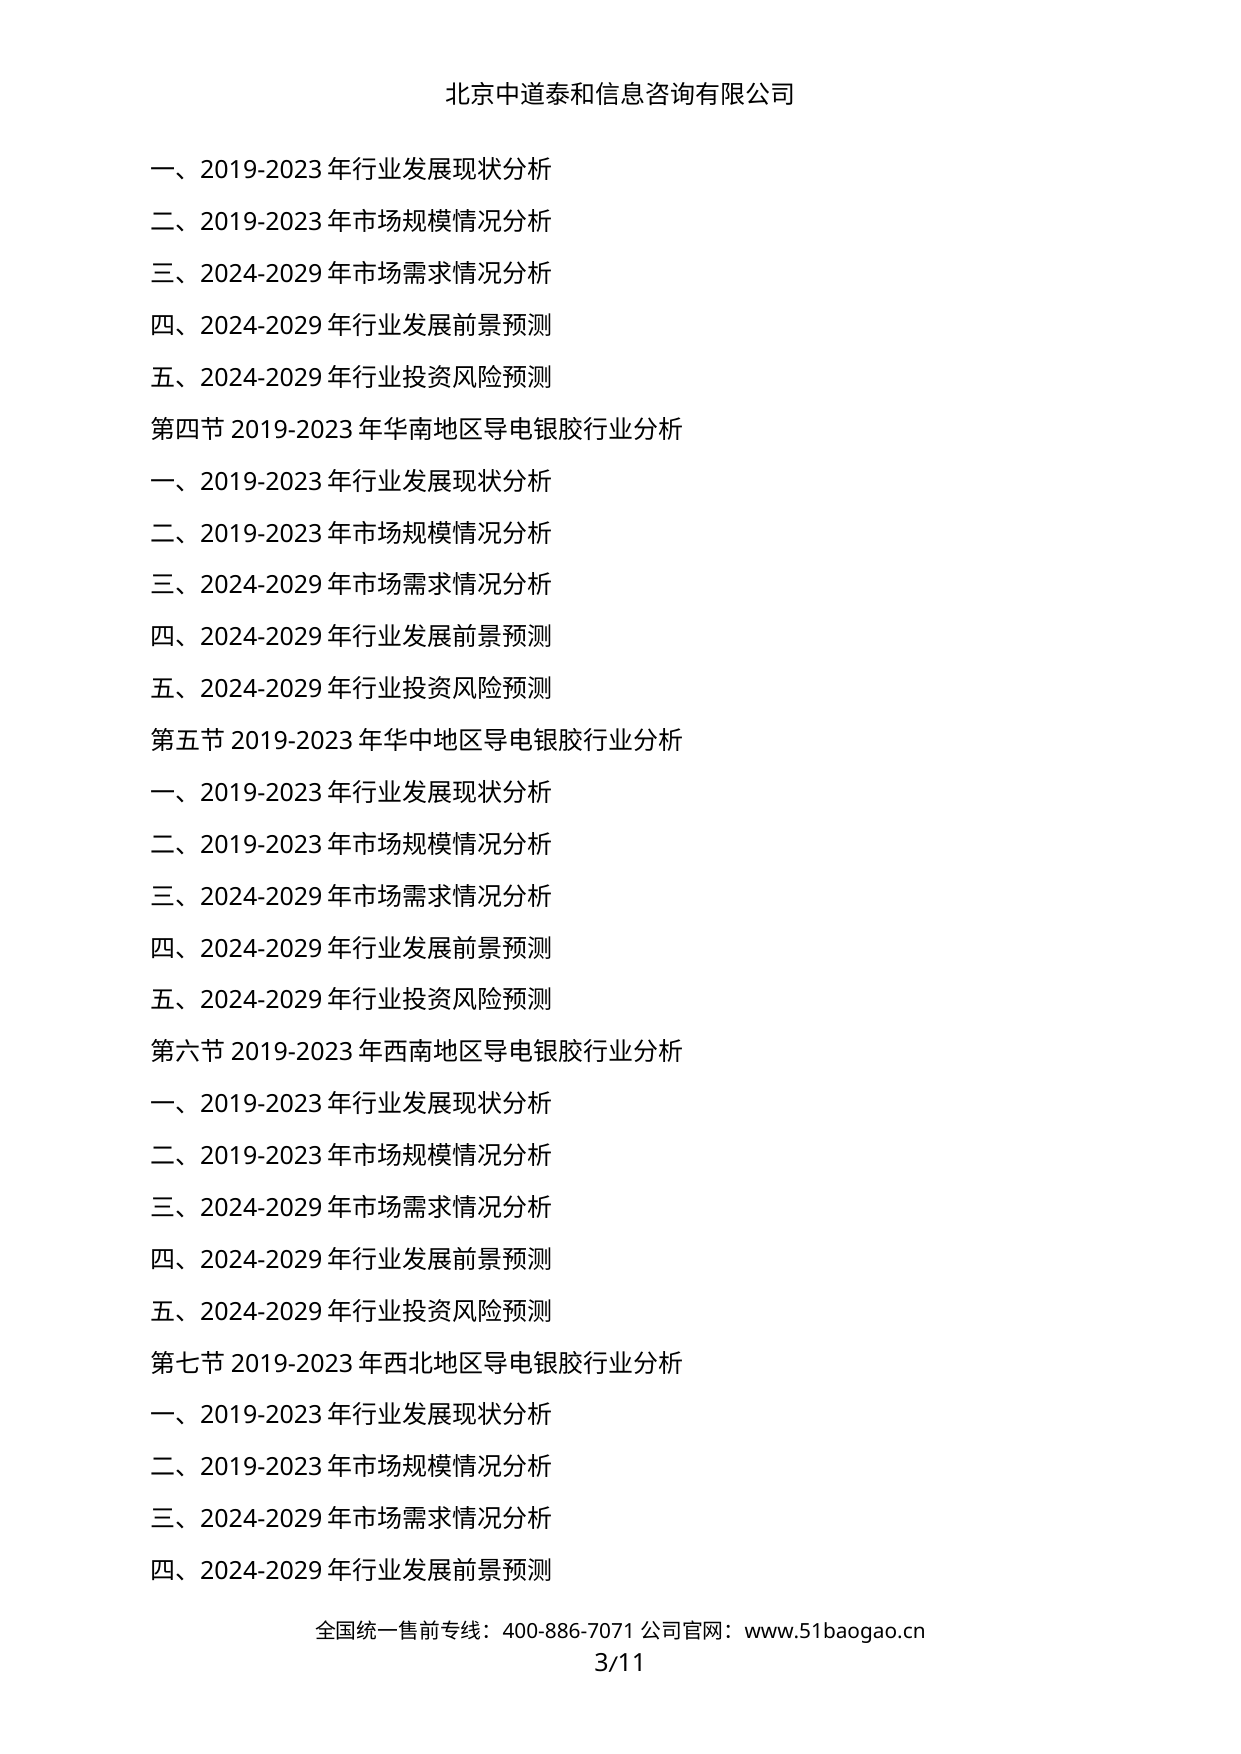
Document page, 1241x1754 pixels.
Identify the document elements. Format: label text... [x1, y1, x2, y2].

text 一、2019-2023年行业发展现状分析 [150, 772, 1090, 809]
text 第四节 2019-2023年华南地区导电银胶行业分析 [150, 409, 1090, 446]
text 四、2024-2029年行业发展前景预测 [150, 1551, 1090, 1587]
text 二、2019-2023年市场规模情况分析 [150, 513, 1090, 549]
text 四、2024-2029年行业发展前景预测 [150, 1239, 1090, 1276]
text 第五节 2019-2023年华中地区导电银胶行业分析 [150, 721, 1090, 757]
text 第六节 2019-2023年西南地区导电银胶行业分析 [150, 1032, 1090, 1068]
text 二、2019-2023年市场规模情况分析 [150, 202, 1090, 238]
text 四、2024-2029年行业发展前景预测 [150, 617, 1090, 653]
text 第七节 2019-2023年西北地区导电银胶行业分析 [150, 1343, 1090, 1379]
text 三、2024-2029年市场需求情况分析 [150, 1187, 1090, 1224]
text 五、2024-2029年行业投资风险预测 [150, 980, 1090, 1016]
text 二、2019-2023年市场规模情况分析 [150, 1136, 1090, 1172]
text 五、2024-2029年行业投资风险预测 [150, 1291, 1090, 1327]
text 三、2024-2029年市场需求情况分析 [150, 565, 1090, 601]
text 三、2024-2029年市场需求情况分析 [150, 254, 1090, 290]
text 二、2019-2023年市场规模情况分析 [150, 824, 1090, 861]
text 一、2019-2023年行业发展现状分析 [150, 1395, 1090, 1431]
text 五、2024-2029年行业投资风险预测 [150, 669, 1090, 705]
text 一、2019-2023年行业发展现状分析 [150, 150, 1090, 186]
text 三、2024-2029年市场需求情况分析 [150, 876, 1090, 912]
text 二、2019-2023年市场规模情况分析 [150, 1447, 1090, 1483]
text 一、2019-2023年行业发展现状分析 [150, 1084, 1090, 1120]
text 三、2024-2029年市场需求情况分析 [150, 1499, 1090, 1535]
text 一、2019-2023年行业发展现状分析 [150, 461, 1090, 497]
text 四、2024-2029年行业发展前景预测 [150, 928, 1090, 964]
text 五、2024-2029年行业投资风险预测 [150, 357, 1090, 394]
text 四、2024-2029年行业发展前景预测 [150, 306, 1090, 342]
